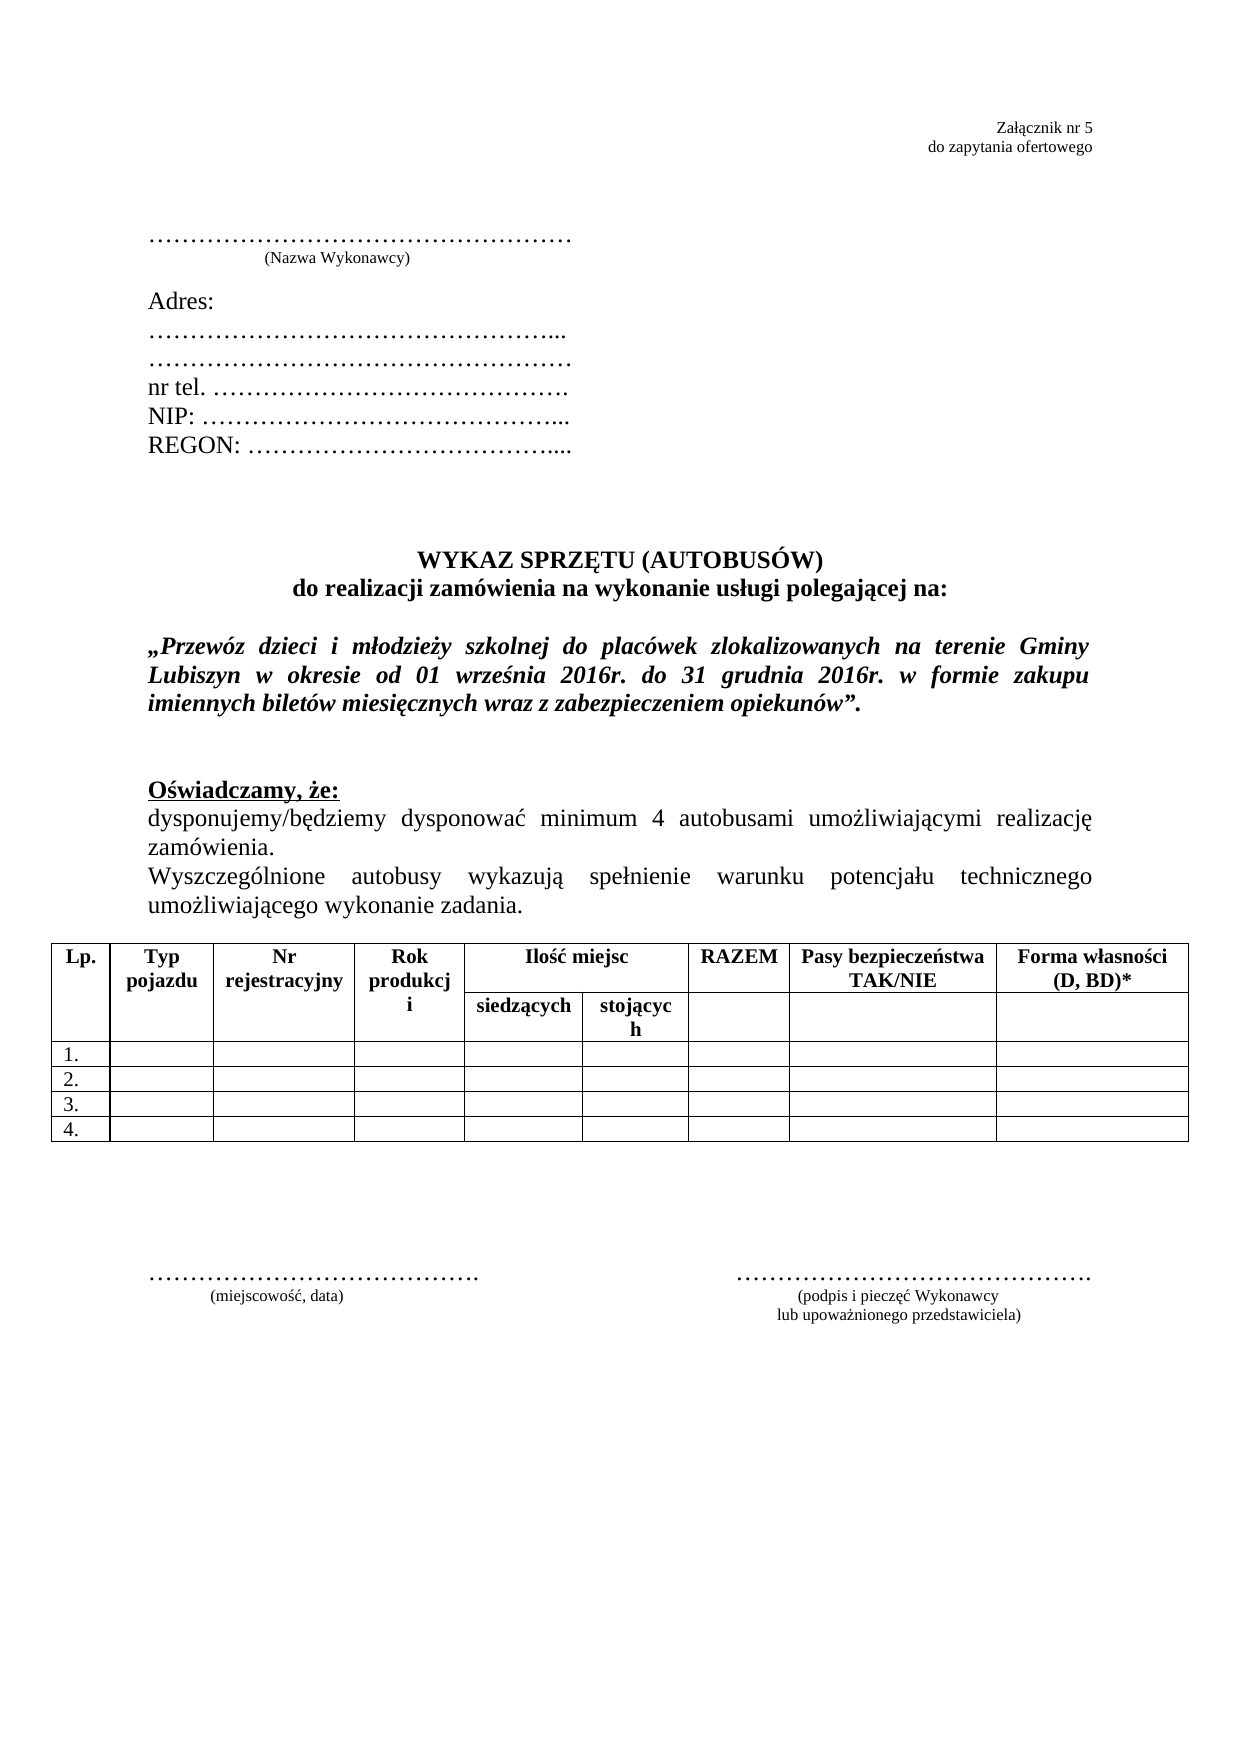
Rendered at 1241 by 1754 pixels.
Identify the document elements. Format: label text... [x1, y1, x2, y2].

table_cell [689, 1117, 789, 1141]
table_cell [465, 1067, 582, 1091]
table_cell [689, 993, 789, 1041]
table_cell 1. [52, 1042, 109, 1066]
text NIP: ……………………………………... [148, 401, 1092, 430]
table_header Ilość miejsc [465, 944, 688, 992]
table_header Rok produkcji [355, 944, 464, 1041]
table_header Forma własności (D, BD)* [997, 944, 1188, 992]
table_cell [997, 1042, 1188, 1066]
table_cell [997, 1092, 1188, 1116]
text Załącznik nr 5 [148, 118, 1092, 137]
table_cell [997, 1067, 1188, 1091]
text …………………………………. ……………………………………. [148, 1257, 1092, 1286]
table_cell [790, 1092, 996, 1116]
table_cell [111, 1092, 213, 1116]
table_cell [214, 1117, 354, 1141]
text Wyszczególnione autobusy wykazują spełnienie warunku potencjału technicznego umożliwiającego wykonanie zadania. [148, 861, 1092, 918]
table_header Pasy bezpieczeństwa TAK/NIE [790, 944, 996, 992]
table_header RAZEM [689, 944, 789, 992]
text …………………………………………... [148, 315, 1092, 343]
table_cell [583, 1042, 688, 1066]
text „Przewóz dzieci i młodzieży szkolnej do placówek zlokalizowanych na terenie Gminy Lubiszyn w okresie od 01 września 2016r. do 31 grudnia 2016r. w formie zakupu imiennych biletów miesięcznych wraz z zabezpieczeniem opiekunów”. [148, 631, 1092, 717]
table_cell [790, 1042, 996, 1066]
text (miejscowość, data) (podpis i pieczęć Wykonawcy [148, 1286, 1092, 1305]
table_cell [790, 1067, 996, 1091]
text do realizacji zamówienia na wykonanie usługi polegającej na: [148, 573, 1092, 602]
table_cell [997, 993, 1188, 1041]
table_cell [355, 1067, 464, 1091]
table_header Typ pojazdu [111, 944, 213, 1041]
table_cell [583, 1117, 688, 1141]
table_cell 2. [52, 1067, 109, 1091]
text Adres: [148, 286, 1092, 315]
table_cell [689, 1092, 789, 1116]
table_header Lp. [52, 944, 109, 1041]
table_cell 4. [52, 1117, 109, 1141]
text …………………………………………… [148, 343, 1092, 372]
table_cell [111, 1067, 213, 1091]
table_header Nr rejestracyjny [214, 944, 354, 1041]
table_cell [583, 1092, 688, 1116]
table_cell [689, 1042, 789, 1066]
table_cell [465, 1117, 582, 1141]
table_cell [111, 1117, 213, 1141]
text Oświadczamy, że: [148, 775, 1092, 803]
text dysponujemy/będziemy dysponować minimum 4 autobusami umożliwiającymi realizację zamówienia. [148, 803, 1092, 861]
text REGON: ……………………………….... [148, 430, 1092, 458]
table_cell [997, 1117, 1188, 1141]
table_cell [355, 1092, 464, 1116]
text nr tel. ……………………………………. [148, 372, 1092, 401]
table_cell siedzących [465, 993, 582, 1041]
text (Nazwa Wykonawcy) [148, 248, 1092, 267]
table_cell [689, 1067, 789, 1091]
table_cell [355, 1042, 464, 1066]
table_cell [465, 1092, 582, 1116]
table_cell [214, 1042, 354, 1066]
table_cell [111, 1042, 213, 1066]
text WYKAZ SPRZĘTU (AUTOBUSÓW) [148, 545, 1092, 573]
table_cell [465, 1042, 582, 1066]
table_cell [214, 1067, 354, 1091]
text lub upoważnionego przedstawiciela) [148, 1305, 1092, 1324]
text do zapytania ofertowego [148, 137, 1092, 156]
table_cell [583, 1067, 688, 1091]
table_cell [355, 1117, 464, 1141]
table_cell stojących [583, 993, 688, 1041]
table_cell [790, 993, 996, 1041]
table_cell 3. [52, 1092, 109, 1116]
table_cell [790, 1117, 996, 1141]
table_cell [214, 1092, 354, 1116]
text …………………………………………… [148, 219, 1092, 248]
